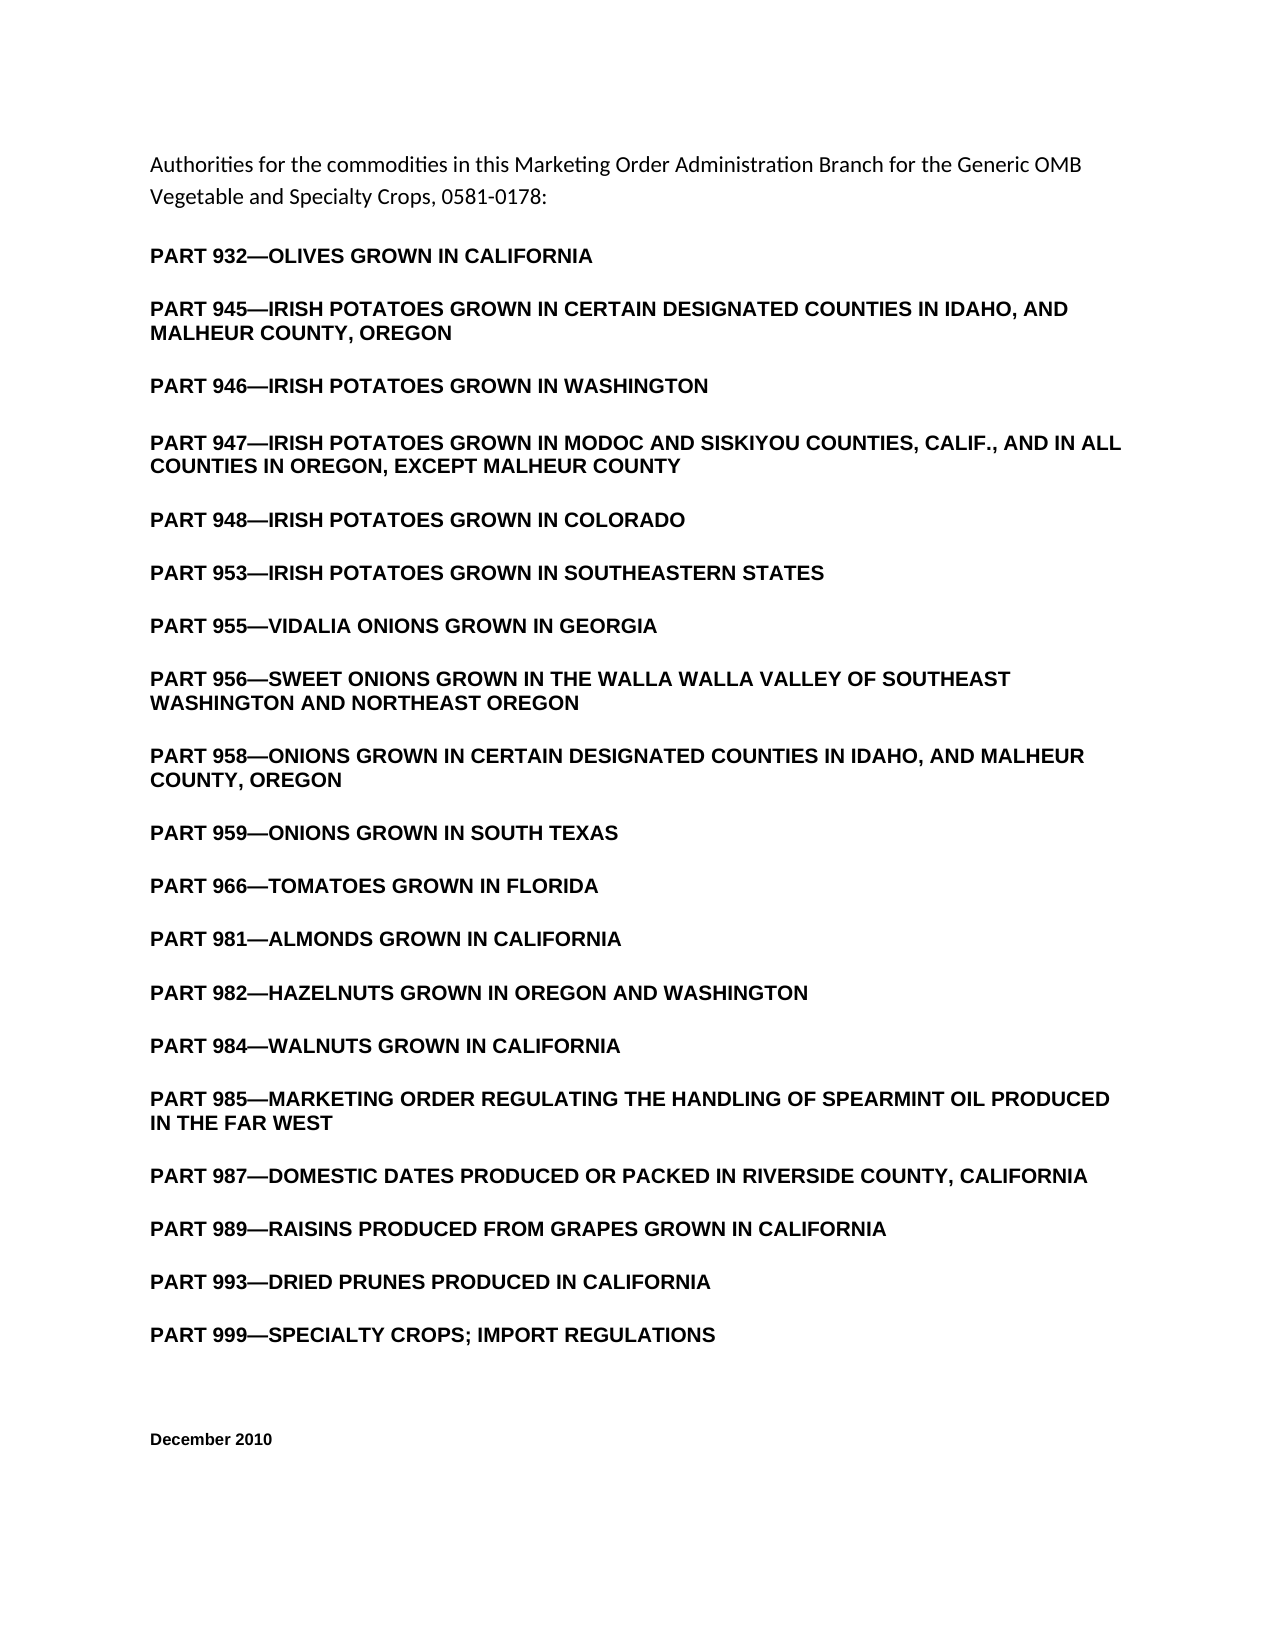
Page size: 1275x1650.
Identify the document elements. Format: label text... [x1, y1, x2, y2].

text PART 945—IRISH POTATOES GROWN IN CERTAIN DESIGNATED COUNTIES IN IDAHO, AND MALHEUR COUNTY, OREGON [150, 297, 1125, 344]
text PART 959—ONIONS GROWN IN SOUTH TEXAS [150, 821, 1125, 845]
text PART 955—VIDALIA ONIONS GROWN IN GEORGIA [150, 614, 1125, 638]
text PART 993—DRIED PRUNES PRODUCED IN CALIFORNIA [150, 1270, 1125, 1294]
text PART 989—RAISINS PRODUCED FROM GRAPES GROWN IN CALIFORNIA [150, 1217, 1125, 1241]
text PART 966—TOMATOES GROWN IN FLORIDA [150, 874, 1125, 898]
text December 2010 [150, 1429, 1125, 1448]
text PART 947—IRISH POTATOES GROWN IN MODOC AND SISKIYOU COUNTIES, CALIF., AND IN ALL COUNTIES IN OREGON, EXCEPT MALHEUR COUNTY [150, 430, 1125, 478]
text PART 985—MARKETING ORDER REGULATING THE HANDLING OF SPEARMINT OIL PRODUCED IN THE FAR WEST [150, 1087, 1125, 1134]
text PART 932—OLIVES GROWN IN CALIFORNIA [150, 243, 1125, 267]
text PART 946—IRISH POTATOES GROWN IN WASHINGTON [150, 374, 1125, 398]
text PART 981—ALMONDS GROWN IN CALIFORNIA [150, 927, 1125, 951]
text PART 982—HAZELNUTS GROWN IN OREGON AND WASHINGTON [150, 980, 1125, 1004]
text PART 984—WALNUTS GROWN IN CALIFORNIA [150, 1033, 1125, 1057]
text PART 987—DOMESTIC DATES PRODUCED OR PACKED IN RIVERSIDE COUNTY, CALIFORNIA [150, 1164, 1125, 1188]
text PART 956—SWEET ONIONS GROWN IN THE WALLA WALLA VALLEY OF SOUTHEAST WASHINGTON AND NORTHEAST OREGON [150, 667, 1125, 715]
text PART 948—IRISH POTATOES GROWN IN COLORADO [150, 507, 1125, 531]
text Authorities for the commodities in this Marketing Order Administration Branch for the Generic OMB Vegetable and Specialty Crops, 0581-0178: [150, 150, 1125, 210]
text PART 958—ONIONS GROWN IN CERTAIN DESIGNATED COUNTIES IN IDAHO, AND MALHEUR COUNTY, OREGON [150, 744, 1125, 792]
text PART 999—SPECIALTY CROPS; IMPORT REGULATIONS [150, 1323, 1125, 1347]
text PART 953—IRISH POTATOES GROWN IN SOUTHEASTERN STATES [150, 561, 1125, 584]
